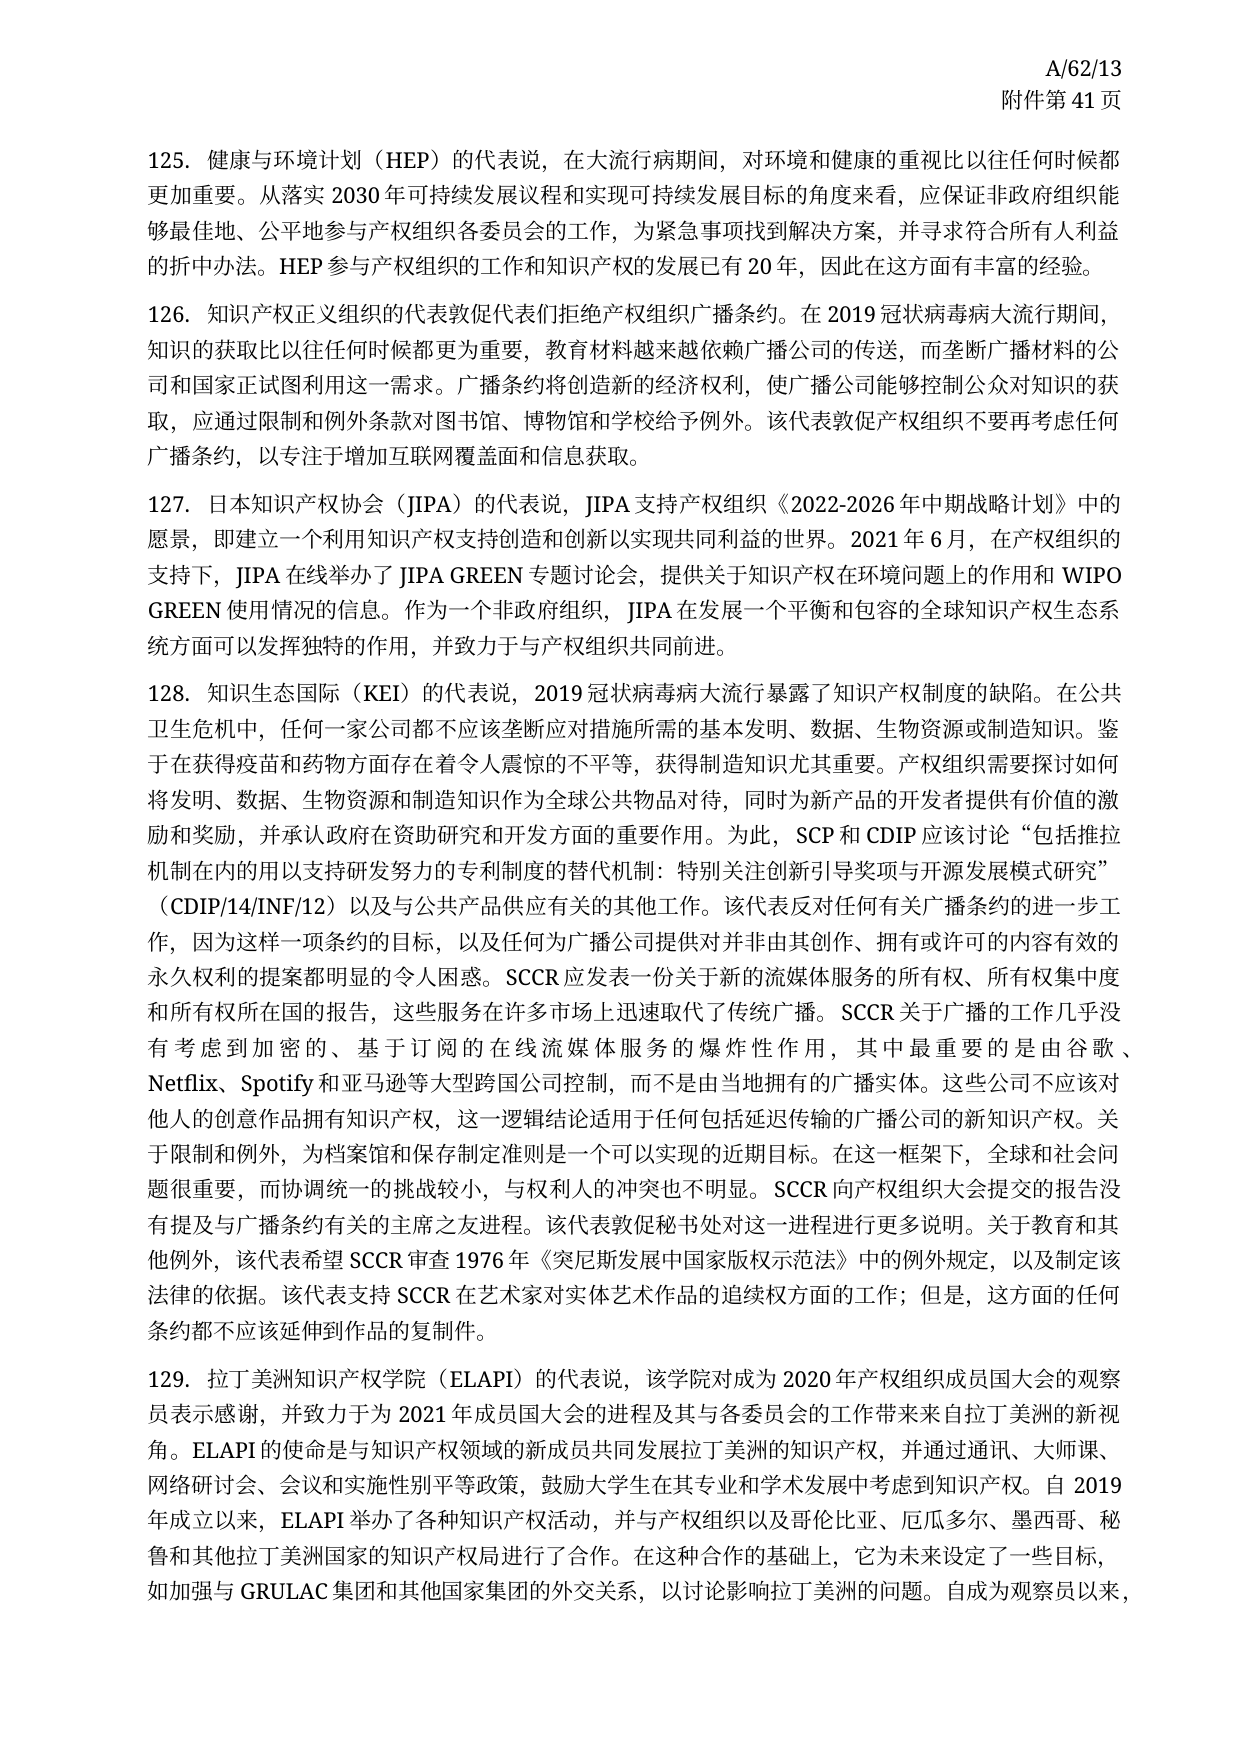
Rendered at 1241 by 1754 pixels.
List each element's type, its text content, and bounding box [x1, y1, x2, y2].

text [148, 1358, 1122, 1606]
text 健康与环境计划（HEP）的代表说，在大流行病期间，对环境和健康的重视比以往任何时候都更加重要。从落实2030年可持续发展议程和实现可持续发展目标的角度来看，应保证非政府组织能够最佳地、公平地参与产权组织各委员会的工作，为紧急事项找到解决方案，并寻求符合所有人利益的折中办法。HEP参与产权组织的工作和知识产权的发展已有20年，因此在这方面有丰富的经验。 [148, 139, 1122, 281]
text 日本知识产权协会（JIPA）的代表说，JIPA支持产权组织《2022-2026年中期战略计划》中的愿景，即建立一个利用知识产权支持创造和创新以实现共同利益的世界。2021年6月，在产权组织的支持下，JIPA在线举办了JIPA GREEN专题讨论会，提供关于知识产权在环境问题上的作用和WIPO GREEN使用情况的信息。作为一个非政府组织，JIPA在发展一个平衡和包容的全球知识产权生态系统方面可以发挥独特的作用，并致力于与产权组织共同前进。 [148, 483, 1122, 660]
text 知识产权正义组织的代表敦促代表们拒绝产权组织广播条约。在2019冠状病毒病大流行期间，知识的获取比以往任何时候都更为重要，教育材料越来越依赖广播公司的传送，而垄断广播材料的公司和国家正试图利用这一需求。广播条约将创造新的经济权利，使广播公司能够控制公众对知识的获取，应通过限制和例外条款对图书馆、博物馆和学校给予例外。该代表敦促产权组织不要再考虑任何广播条约，以专注于增加互联网覆盖面和信息获取。 [148, 294, 1122, 471]
text 知识生态国际（KEI）的代表说，2019冠状病毒病大流行暴露了知识产权制度的缺陷。在公共卫生危机中，任何一家公司都不应该垄断应对措施所需的基本发明、数据、生物资源或制造知识。鉴于在获得疫苗和药物方面存在着令人震惊的不平等，获得制造知识尤其重要。产权组织需要探讨如何将发明、数据、生物资源和制造知识作为全球公共物品对待，同时为新产品的开发者提供有价值的激励和奖励，并承认政府在资助研究和开发方面的重要作用。为此，SCP和CDIP应该讨论“包括推拉机制在内的用以支持研发努力的专利制度的替代机制：特别关注创新引导奖项与开源发展模式研究”（CDIP/14/INF/12）以及与公共产品供应有关的其他工作。该代表反对任何有关广播条约的进一步工作，因为这样一项条约的目标，以及任何为广播公司提供对并非由其创作、拥有或许可的内容有效的永久权利的提案都明显的令人困惑。SCCR应发表一份关于新的流媒体服务的所有权、所有权集中度和所有权所在国的报告，这些服务在许多市场上迅速取代了传统广播。SCCR关于广播的工作几乎没有考虑到加密的、基于订阅的在线流媒体服务的爆炸性作用，其中最重要的是由谷歌、Netflix、Spotify和亚马逊等大型跨国公司控制，而不是由当地拥有的广播实体。这些公司不应该对他人的创意作品拥有知识产权，这一逻辑结论适用于任何包括延迟传输的广播公司的新知识产权。关于限制和例外，为档案馆和保存制定准则是一个可以实现的近期目标。在这一框架下，全球和社会问题很重要，而协调统一的挑战较小，与权利人的冲突也不明显。SCCR向产权组织大会提交的报告没有提及与广播条约有关的主席之友进程。该代表敦促秘书处对这一进程进行更多说明。关于教育和其他例外，该代表希望SCCR审查1976年《突尼斯发展中国家版权示范法》中的例外规定，以及制定该法律的依据。该代表支持SCCR在艺术家对实体艺术作品的追续权方面的工作；但是，这方面的任何条约都不应该延伸到作品的复制件。 [148, 673, 1122, 1346]
